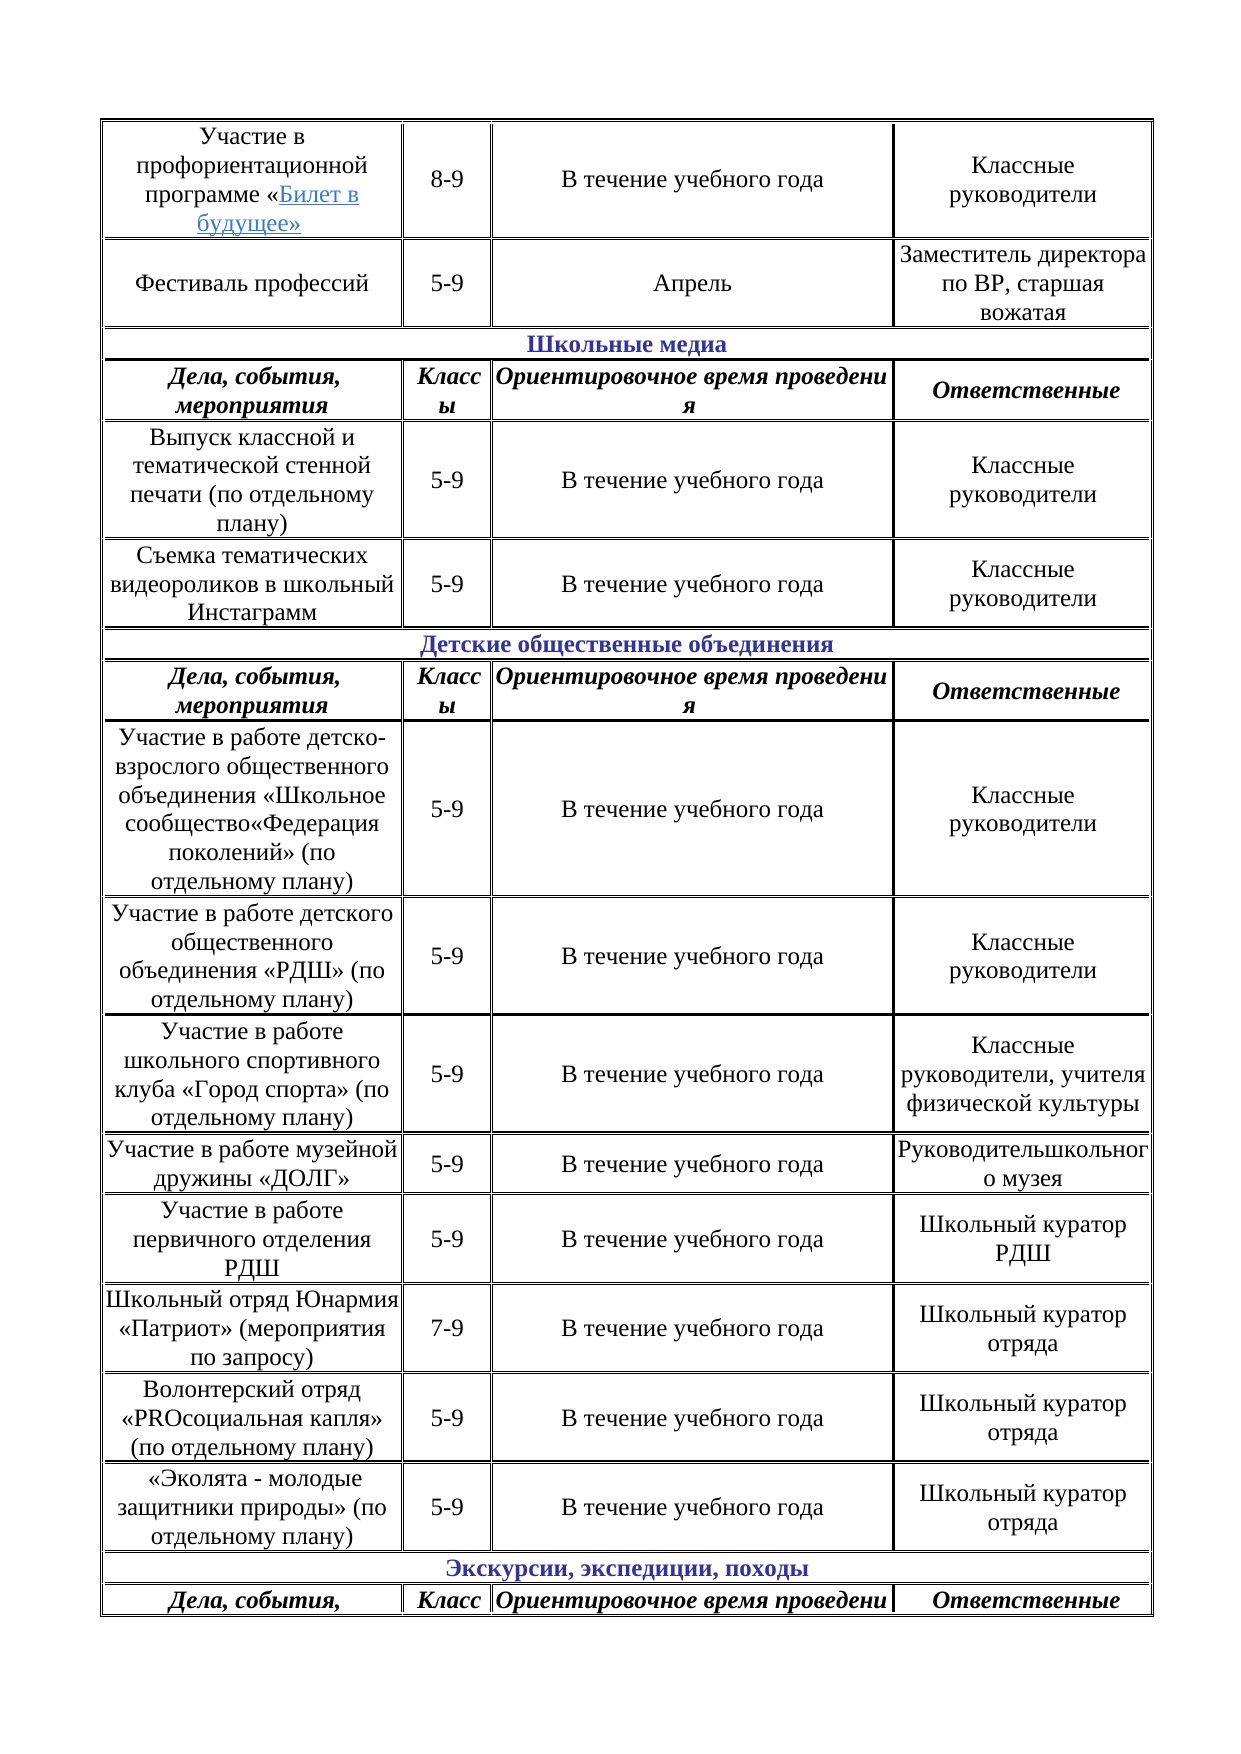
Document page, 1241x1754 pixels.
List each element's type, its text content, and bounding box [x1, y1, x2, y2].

table_cell Ориентировочное время проведения [493, 361, 892, 418]
table_cell Классы [403, 1585, 491, 1614]
table_cell Экскурсии, экспедиции, походы [101, 1550, 1152, 1582]
table_cell В течение учебного года [493, 1016, 892, 1131]
table_cell 5-9 [404, 898, 490, 1013]
table_cell Школьный куратор отряда [893, 1371, 1152, 1460]
table_cell 5-9 [404, 1464, 490, 1550]
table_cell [491, 1585, 893, 1614]
table_cell Ответственные [895, 358, 1152, 418]
table_cell В течение учебного года [493, 898, 892, 1013]
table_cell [893, 122, 1151, 236]
table_cell Выпуск классной и тематической стенной печати (по отдельному плану) [103, 419, 401, 537]
table_cell Классные руководители [893, 537, 1152, 626]
table_cell 5-9 [404, 722, 490, 895]
table_cell Участие в работе школьного спортивного клуба «Город спорта» (по отдельному плану) [101, 1013, 401, 1131]
table_cell Съемка тематических видеороликов в школьный Инстаграмм [101, 537, 403, 626]
table_cell Дела, события, мероприятия [101, 358, 401, 418]
table_cell 8-9 [403, 122, 491, 236]
table_cell В течение учебного года [493, 1195, 892, 1281]
table_cell Классные руководители [895, 719, 1151, 895]
table_cell В течение учебного года [493, 722, 892, 895]
table_cell Ответственные [895, 658, 1151, 719]
table_cell В течение учебного года [493, 1135, 892, 1192]
table_cell Апрель [493, 240, 892, 326]
table_cell В течение учебного года [493, 1464, 892, 1550]
table_cell Классы [404, 662, 490, 719]
table_cell Руководительшкольного музея [895, 1131, 1151, 1192]
table_cell Участие в работе детско-взрослого общественного объединения «Школьное сообщество«Федерация поколений» (по отдельному плану) [103, 719, 401, 895]
table_cell Классы [404, 361, 490, 418]
table_cell Школьный куратор отряда [895, 1281, 1151, 1371]
table_cell Классные руководители [895, 419, 1151, 537]
table_cell В течение учебного года [493, 422, 892, 537]
table_cell Классные руководители, учителя физической культуры [895, 1013, 1152, 1131]
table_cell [491, 122, 893, 236]
table_cell Участие в работе детского общественного объединения «РДШ» (по отдельному плану) [101, 895, 403, 1013]
table_cell Дела, события, мероприятия [103, 658, 401, 719]
table_cell Школьный куратор отряда [895, 1460, 1151, 1550]
table_cell Заместитель директора по ВР, старшая вожатая [895, 236, 1151, 326]
table_cell Школьные медиа [101, 326, 1152, 358]
table_cell 7-9 [404, 1285, 490, 1371]
table_cell Школьный куратор РДШ [893, 1192, 1152, 1281]
table_cell Участие в профориентационной программе «Билет в будущее» [103, 122, 403, 236]
table_cell Классные руководители [893, 895, 1152, 1013]
table_cell В течение учебного года [493, 1374, 892, 1460]
table_cell Фестиваль профессий [103, 236, 401, 326]
table_cell Волонтерский отряд «PROсоциальная капля» (по отдельному плану) [101, 1371, 403, 1460]
table_cell 5-9 [404, 1016, 490, 1131]
table_cell Школьный отряд Юнармия «Патриот» (мероприятия по запросу) [103, 1281, 401, 1371]
table_cell Ориентировочное время проведения [493, 662, 892, 719]
table_cell 5-9 [404, 1195, 490, 1281]
table_cell 5-9 [404, 1135, 490, 1192]
table_cell «Эколята - молодые защитники природы» (по отдельному плану) [103, 1460, 401, 1550]
table_cell 5-9 [404, 540, 490, 626]
table_cell В течение учебного года [493, 1285, 892, 1371]
table_cell 5-9 [404, 422, 490, 537]
table_cell В течение учебного года [493, 540, 892, 626]
table_cell 5-9 [404, 1374, 490, 1460]
table_cell Ответственные [893, 1582, 1152, 1614]
table_cell Участие в работе музейной дружины «ДОЛГ» [103, 1131, 401, 1192]
table_cell Участие в работе первичного отделения РДШ [101, 1192, 403, 1281]
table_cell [101, 1582, 403, 1614]
table_cell 5-9 [404, 240, 490, 326]
table_cell Детские общественные объединения [103, 626, 1151, 658]
